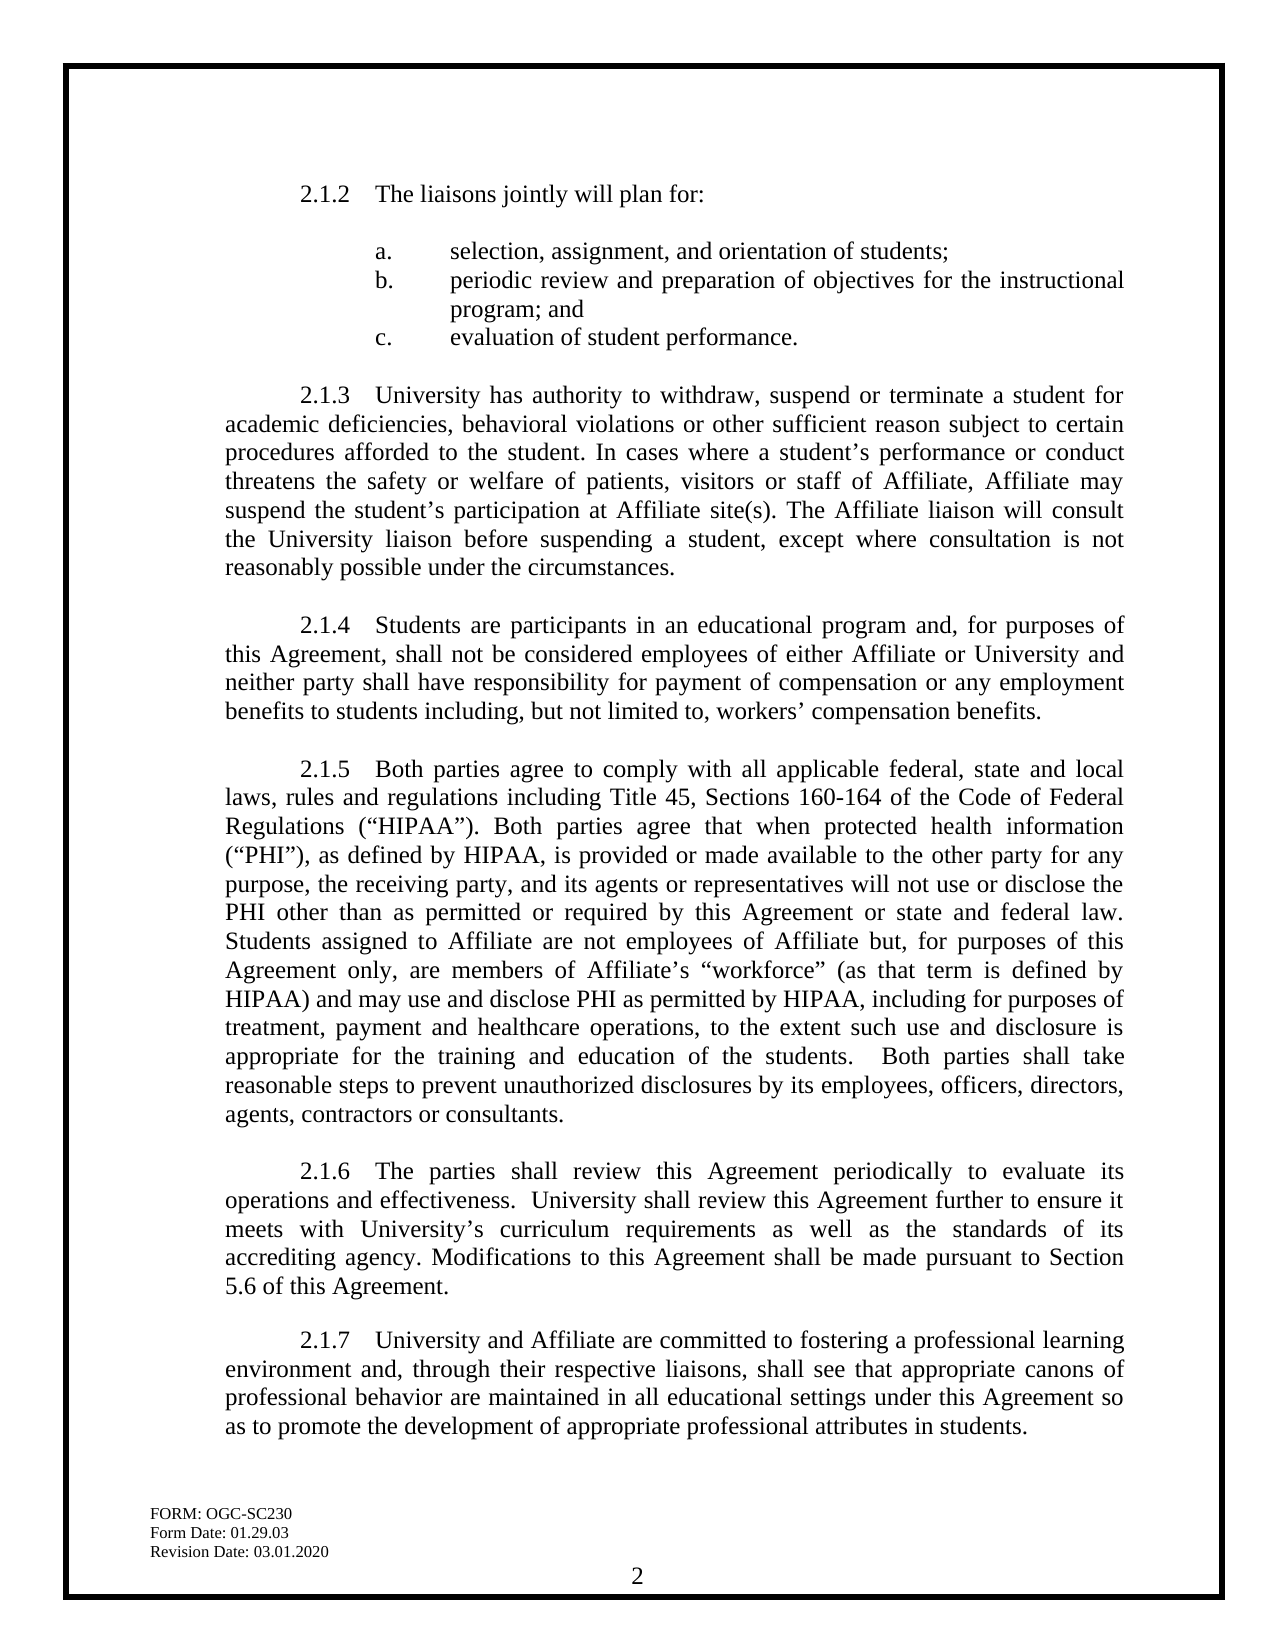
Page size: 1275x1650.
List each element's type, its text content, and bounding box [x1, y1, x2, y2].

text 2.1.4 Students are participants in an educational program and, for purposes of this Agreement, shall not be considered employees of either Affiliate or University and neither party shall have responsibility for payment of compensation or any employment benefits to students including, but not limited to, workers’ compensation benefits. [150, 610, 1125, 725]
text 2.1.2 The liaisons jointly will plan for: [150, 179, 1125, 207]
text c. evaluation of student performance. [150, 322, 1125, 351]
text b. periodic review and preparation of objectives for the instructional program; and [150, 265, 1125, 322]
text 2.1.5 Both parties agree to comply with all applicable federal, state and local laws, rules and regulations including Title 45, Sections 160-164 of the Code of Federal Regulations (“HIPAA”). Both parties agree that when protected health information (“PHI”), as defined by HIPAA, is provided or made available to the other party for any purpose, the receiving party, and its agents or representatives will not use or disclose the PHI other than as permitted or required by this Agreement or state and federal law. Students assigned to Affiliate are not employees of Affiliate but, for purposes of this Agreement only, are members of Affiliate’s “workforce” (as that term is defined by HIPAA) and may use and disclose PHI as permitted by HIPAA, including for purposes of treatment, payment and healthcare operations, to the extent such use and disclosure is appropriate for the training and education of the students. Both parties shall take reasonable steps to prevent unauthorized disclosures by its employees, officers, directors, agents, contractors or consultants. [150, 754, 1125, 1127]
text a. selection, assignment, and orientation of students; [150, 236, 1125, 265]
text 2.1.6 The parties shall review this Agreement periodically to evaluate its operations and effectiveness. University shall review this Agreement further to ensure it meets with University’s curriculum requirements as well as the standards of its accrediting agency. Modifications to this Agreement shall be made pursuant to Section 5.6 of this Agreement. [225, 1156, 1125, 1300]
text 2.1.7 University and Affiliate are committed to fostering a professional learning environment and, through their respective liaisons, shall see that appropriate canons of professional behavior are maintained in all educational settings under this Agreement so as to promote the development of appropriate professional attributes in students. [225, 1325, 1125, 1440]
text 2.1.3 University has authority to withdraw, suspend or terminate a student for academic deficiencies, behavioral violations or other sufficient reason subject to certain procedures afforded to the student. In cases where a student’s performance or conduct threatens the safety or welfare of patients, visitors or staff of Affiliate, Affiliate may suspend the student’s participation at Affiliate site(s). The Affiliate liaison will consult the University liaison before suspending a student, except where consultation is not reasonably possible under the circumstances. [150, 380, 1125, 581]
